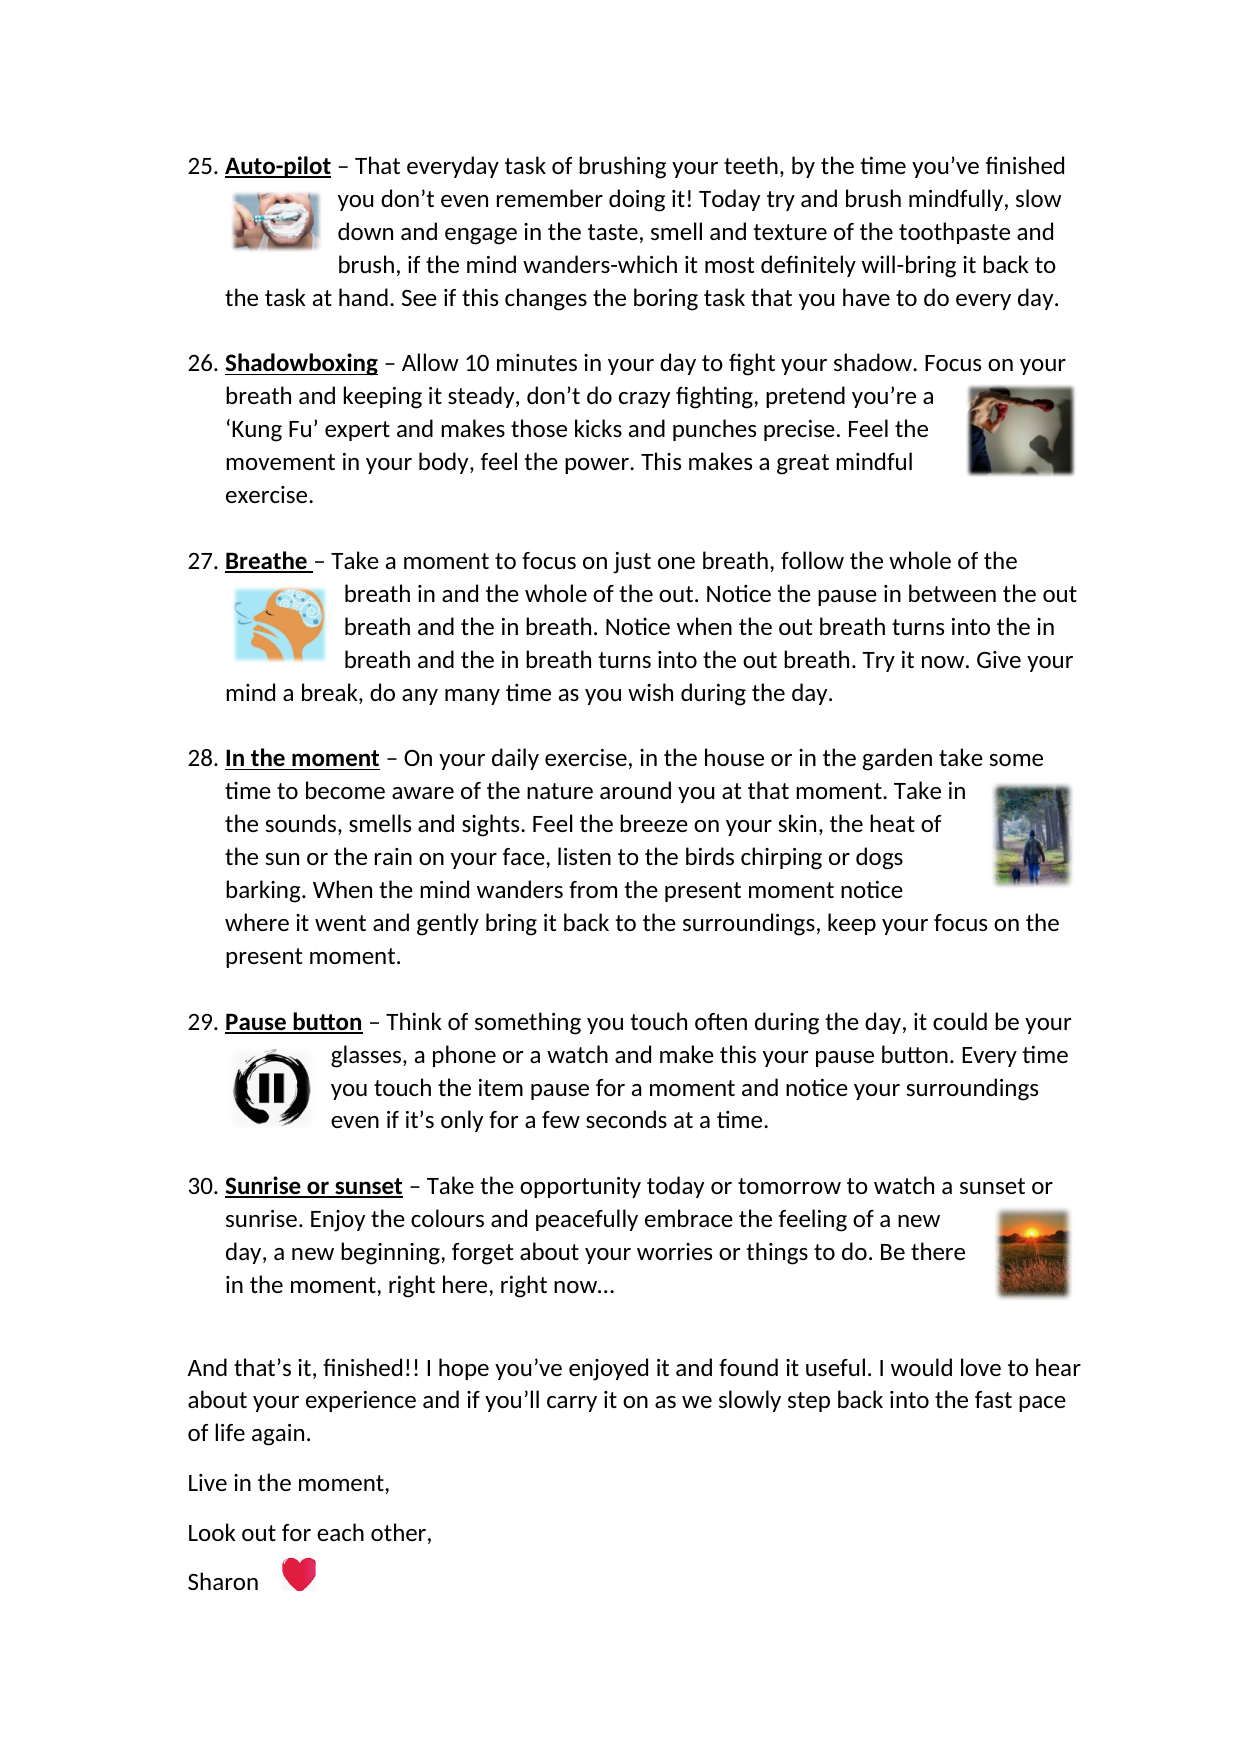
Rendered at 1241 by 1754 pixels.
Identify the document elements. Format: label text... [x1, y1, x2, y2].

list Auto-pilot – That everyday task of brushing your teeth, by the time you’ve finished you don’t even remember doing it! Today try and brush mindfully, slow down and engage in the taste, smell and texture of the toothpaste and brush, if the mind wanders-which it most definitely will-bring it back to the task at hand. See if this changes the boring task that you have to do every day. [187, 150, 1090, 312]
list In the moment – On your daily exercise, in the house or in the garden take some time to become aware of the nature around you at that moment. Take in the sounds, smells and sights. Feel the breeze on your skin, the heat of the sun or the rain on your face, listen to the birds chirping or dogs barking. When the mind wanders from the present moment notice where it went and gently bring it back to the surroundings, keep your focus on the present moment. [187, 742, 1090, 971]
picture [237, 591, 323, 658]
picture [235, 195, 318, 248]
picture [281, 1557, 316, 1589]
picture [1003, 1215, 1064, 1292]
text Live in the moment, [187, 1467, 1090, 1498]
text And that’s it, finished!! I hope you’ve enjoyed it and found it useful. I would love to hear about your experience and if you’ll carry it on as we slowly step back into the fast pace of life again. [187, 1352, 1090, 1448]
list Pause button – Think of something you touch often during the day, it could be your glasses, a phone or a watch and make this your pause button. Every time you touch the item pause for a moment and notice your surroundings even if it’s only for a few seconds at a time. [187, 1006, 1090, 1135]
list Shadowboxing – Allow 10 minutes in your day to fight your shadow. Focus on your breath and keeping it steady, don’t do crazy fighting, pretend you’re a ‘Kung Fu’ expert and makes those kicks and punches precise. Feel the movement in your body, feel the power. This makes a great mindful exercise. [187, 347, 1090, 510]
text Look out for each other, [187, 1517, 1090, 1547]
picture [999, 790, 1066, 881]
text Sharon [187, 1566, 1090, 1597]
list Breathe – Take a moment to focus on just one breath, follow the whole of the breath in and the whole of the out. Notice the pause in between the out breath and the in breath. Notice when the out breath turns into the in breath and the in breath turns into the out breath. Try it now. Give your mind a break, do any many time as you wish during the day. [187, 545, 1090, 707]
picture [970, 388, 1072, 473]
list Sunrise or sunset – Take the opportunity today or tomorrow to watch a sunset or sunrise. Enjoy the colours and peacefully embrace the feeling of a new day, a new beginning, forget about your worries or things to do. Be there in the moment, right here, right now… [187, 1170, 1090, 1300]
